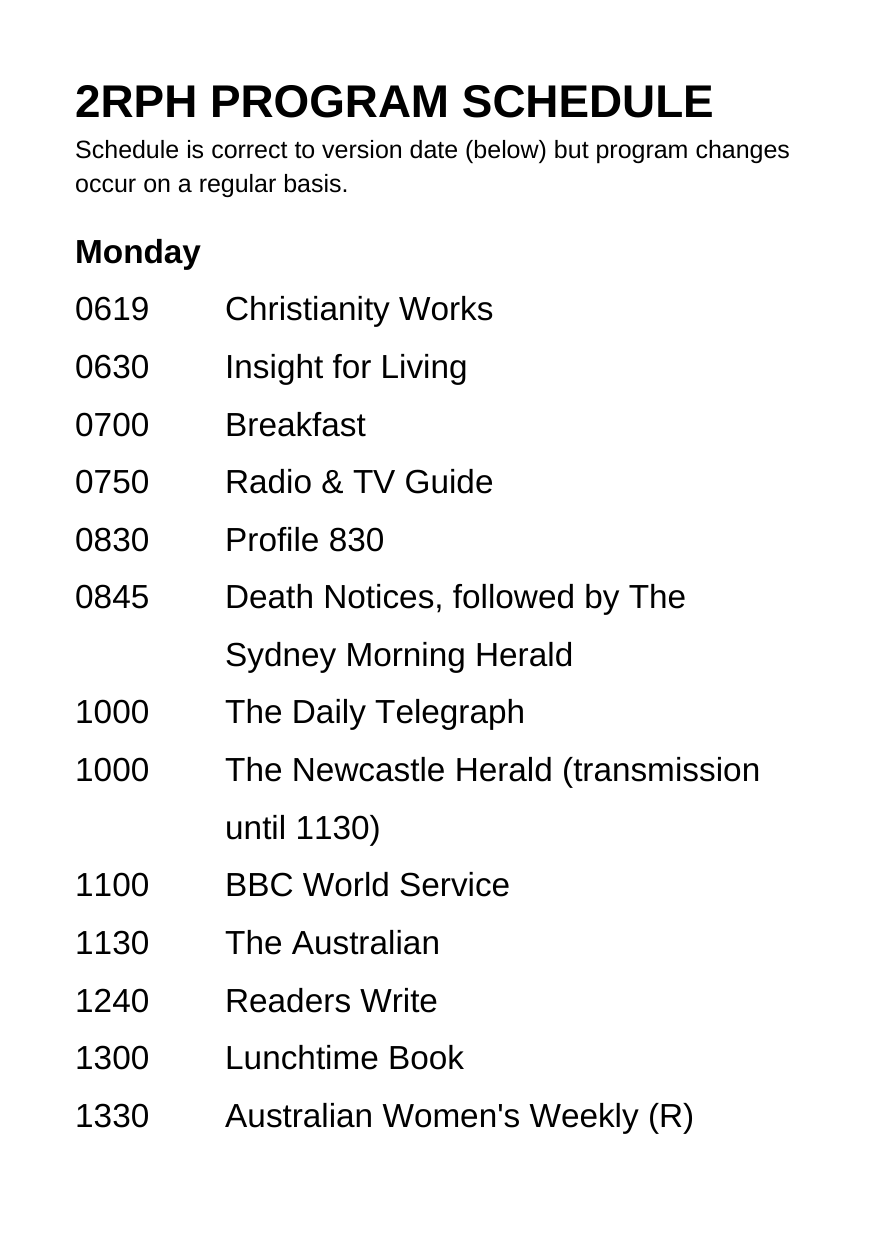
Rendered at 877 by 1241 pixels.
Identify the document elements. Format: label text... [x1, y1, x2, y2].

text 1100 BBC World Service [29, 865, 810, 904]
text 1130 The Australian [75, 923, 802, 961]
text 0830 Profile 830 [75, 520, 802, 558]
text Schedule is correct to version date (below) but program changes occur on a regular basis. [75, 136, 851, 197]
text 1000 The Newcastle Herald (transmission until 1130) [75, 750, 821, 846]
text 0619 Christianity Works [75, 289, 802, 328]
text 1300 Lunchtime Book [75, 1038, 802, 1077]
text Monday [75, 232, 802, 270]
text 0700 Breakfast [75, 404, 802, 443]
text 0630 Insight for Living [75, 347, 802, 385]
text 1240 Readers Write [75, 981, 802, 1019]
text 0845 Death Notices, followed by The Sydney Morning Herald [75, 577, 802, 673]
text 0750 Radio & TV Guide [75, 462, 802, 501]
text 1330 Australian Women's Weekly (R) [75, 1096, 802, 1134]
text 1000 The Daily Telegraph [75, 693, 802, 731]
text 2RPH PROGRAM SCHEDULE [75, 75, 851, 128]
